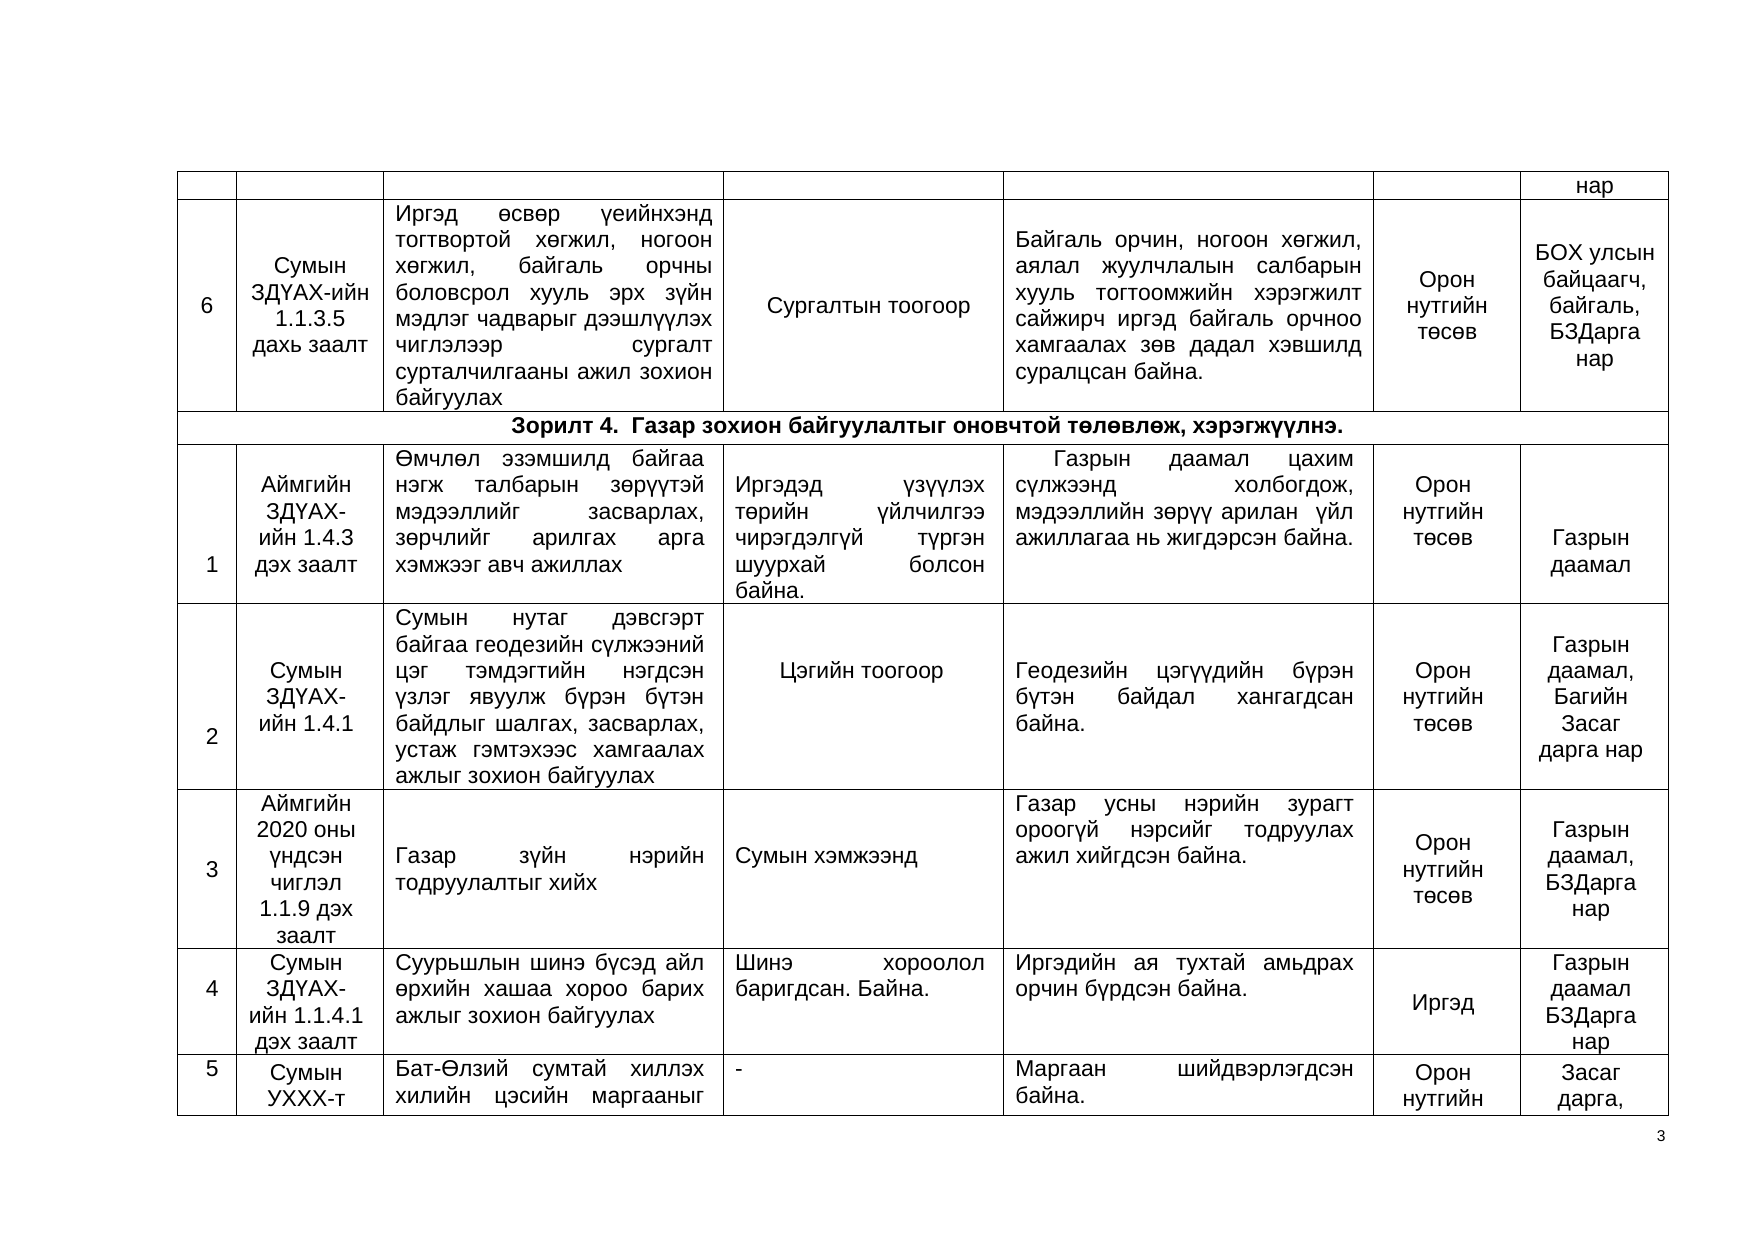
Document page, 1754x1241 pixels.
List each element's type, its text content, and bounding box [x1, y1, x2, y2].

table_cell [1004, 172, 1373, 199]
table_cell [1521, 172, 1668, 199]
table_cell Газар зүйн нэрийн тодруулалтыг хийх [384, 790, 723, 948]
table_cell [1004, 1055, 1373, 1115]
table_cell Орон нутгийн төсөв [1374, 790, 1520, 948]
table_cell Байгаль орчин, ногоон хөгжил, аялал жуулчлалын салбарын хууль тогтоомжийн хэрэгжилт сайжирч иргэд байгаль орчноо хамгаалах зөв дадал хэвшилд суралцсан байна. [1004, 200, 1373, 411]
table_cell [1374, 172, 1520, 199]
table_cell Иргэд өсвөр үеийнхэнд тогтвортой хөгжил, ногоон хөгжил, байгаль орчны боловсрол хууль эрх зүйн мэдлэг чадварыг дээшлүүлэх чиглэлээр сургалт сурталчилгааны ажил зохион байгуулах [384, 200, 723, 411]
table_cell - [724, 1055, 1003, 1115]
table_cell 1 [178, 445, 236, 603]
table_cell Цэгийн тоогоор [724, 604, 1003, 789]
table_cell Сумын нутаг дэвсгэрт байгаа геодезийн сүлжээний цэг тэмдэгтийн нэгдсэн үзлэг явуулж бүрэн бүтэн байдлыг шалгах, засварлах, устаж гэмтэхээс хамгаалах ажлыг зохион байгуулах [384, 604, 723, 789]
table_cell Газрын даамал, БЗДарга нар [1521, 790, 1668, 948]
table_cell 2 [178, 604, 236, 789]
table_cell Орон нутгийн төсөв [1374, 604, 1520, 789]
table_cell Газар усны нэрийн зурагт ороогүй нэрсийг тодруулах ажил хийгдсэн байна. [1004, 790, 1373, 948]
table_cell 5 [178, 172, 236, 199]
table_cell Өмчлөл эзэмшилд байгаа нэгж талбарын зөрүүтэй мэдээллийг засварлах, зөрчлийг арилгах арга хэмжээг авч ажиллах [384, 445, 723, 603]
table_cell Орон нутгийн төсөв [1374, 445, 1520, 603]
table_cell Аймгийн 2020 оны үндсэн чиглэл 1.1.9 дэх заалт [237, 790, 383, 948]
table_cell Иргэдэд үзүүлэх төрийн үйлчилгээ чирэгдэлгүй түргэн шуурхай болсон байна. [724, 445, 1003, 603]
table_cell Зорилт 4. Газар зохион байгуулалтыг оновчтой төлөвлөж, хэрэгжүүлнэ. [178, 412, 1668, 444]
table_cell Геодезийн цэгүүдийн бүрэн бүтэн байдал хангагдсан байна. [1004, 604, 1373, 789]
table_cell Газрын даамал цахим сүлжээнд холбогдож, мэдээллийн зөрүү арилан үйл ажиллагаа нь жигдэрсэн байна. [1004, 445, 1373, 603]
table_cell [724, 172, 1003, 199]
table_cell Газрын даамал [1521, 445, 1668, 603]
table_cell Суурьшлын шинэ бүсэд айл өрхийн хашаа хороо барих ажлыг зохион байгуулах [384, 949, 723, 1054]
table_cell 6 [178, 200, 236, 411]
table_cell Иргэд [1374, 949, 1520, 1054]
table_cell 4 [178, 949, 236, 1054]
table_cell Сургалтын тоогоор [724, 200, 1003, 411]
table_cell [384, 172, 723, 199]
table_cell 5 [178, 1055, 236, 1115]
table_cell БОХ улсын байцаагч, байгаль, БЗДарга нар [1521, 200, 1668, 411]
table_cell Орон нутгийн төсөв [1374, 1055, 1520, 1115]
table_cell Орон нутгийн төсөв [1374, 200, 1520, 411]
table_cell Аймгийн ЗДҮАХ-ийн 1.4.3 дэх заалт [237, 445, 383, 603]
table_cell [237, 172, 383, 199]
table_cell Газрын даамал, Багийн Засаг дарга нар [1521, 604, 1668, 789]
table_cell Газрын даамал БЗДарга нар [1521, 949, 1668, 1054]
table_cell Сумын ЗДҮАХ-ийн 1.1.4.1 дэх заалт [237, 949, 383, 1054]
table_cell Сумын ЗДҮАХ-ийн 1.1.3.5 дахь заалт [237, 200, 383, 411]
table_cell Сумын ЗДҮАХ-ийн 1.4.1 [237, 604, 383, 789]
table_cell Шинэ хороолол баригдсан. Байна. [724, 949, 1003, 1054]
table_cell Сумын УХХХ-т заасан [237, 1055, 383, 1115]
table_cell Сумын хэмжээнд [724, 790, 1003, 948]
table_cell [384, 1055, 723, 1115]
table_cell 3 [178, 790, 236, 948]
table_cell Иргэдийн ая тухтай амьдрах орчин бүрдсэн байна. [1004, 949, 1373, 1054]
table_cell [1521, 1055, 1668, 1115]
